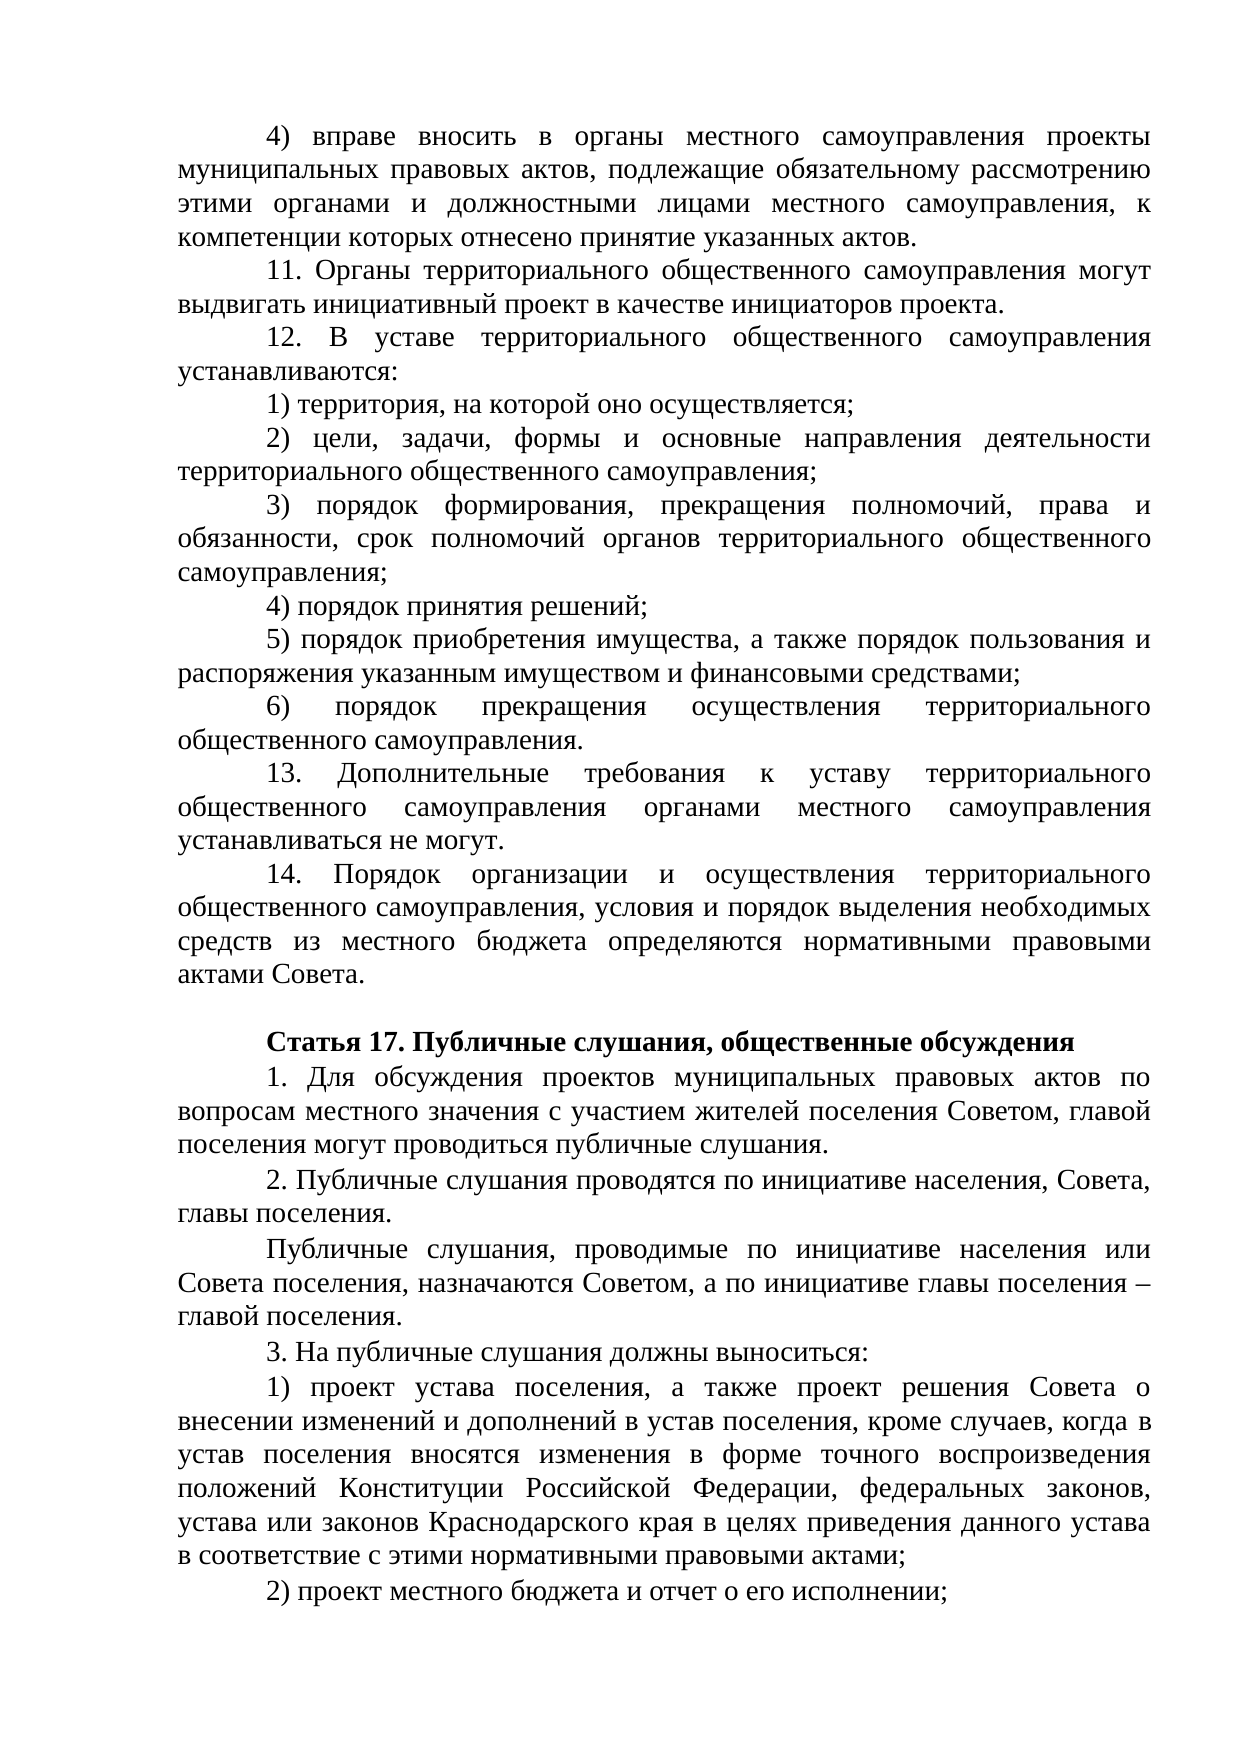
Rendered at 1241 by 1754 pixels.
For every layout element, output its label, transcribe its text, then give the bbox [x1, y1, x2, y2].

text 3) порядок формирования, прекращения полномочий, права и обязанности, срок полномочий органов территориального общественного самоуправления; [177, 487, 1152, 588]
text Публичные слушания, проводимые по инициативе населения или Совета поселения, назначаются Советом, а по инициативе главы поселения – главой поселения. [177, 1231, 1152, 1332]
text 2) цели, задачи, формы и основные направления деятельности территориального общественного самоуправления; [177, 420, 1152, 487]
text 2) проект местного бюджета и отчет о его исполнении; [177, 1573, 1152, 1606]
text 5) порядок приобретения имущества, а также порядок пользования и распоряжения указанным имуществом и финансовыми средствами; [177, 621, 1152, 688]
text Статья 17. Публичные слушания, общественные обсуждения [177, 1024, 1152, 1057]
text 1) территория, на которой оно осуществляется; [177, 386, 1152, 420]
text 11. Органы территориального общественного самоуправления могут выдвигать инициативный проект в качестве инициаторов проекта. [177, 252, 1152, 319]
text 2. Публичные слушания проводятся по инициативе населения, Совета, главы поселения. [177, 1162, 1152, 1229]
text 1) проект устава поселения, а также проект решения Совета о внесении изменений и дополнений в устав поселения, кроме случаев, когда в устав поселения вносятся изменения в форме точного воспроизведения положений Конституции Российской Федерации, федеральных законов, устава или законов Краснодарского края в целях приведения данного устава в соответствие с этими нормативными правовыми актами; [177, 1369, 1152, 1571]
text 13. Дополнительные требования к уставу территориального общественного самоуправления органами местного самоуправления устанавливаться не могут. [177, 755, 1152, 856]
text 3. На публичные слушания должны выноситься: [177, 1334, 1152, 1367]
text 1. Для обсуждения проектов муниципальных правовых актов по вопросам местного значения с участием жителей поселения Советом, главой поселения могут проводиться публичные слушания. [177, 1059, 1152, 1160]
text 4) вправе вносить в органы местного самоуправления проекты муниципальных правовых актов, подлежащие обязательному рассмотрению этими органами и должностными лицами местного самоуправления, к компетенции которых отнесено принятие указанных актов. [177, 118, 1152, 252]
text 14. Порядок организации и осуществления территориального общественного самоуправления, условия и порядок выделения необходимых средств из местного бюджета определяются нормативными правовыми актами Совета. [177, 856, 1152, 990]
text 12. В уставе территориального общественного самоуправления устанавливаются: [177, 319, 1152, 386]
text 6) порядок прекращения осуществления территориального общественного самоуправления. [177, 688, 1152, 755]
text 4) порядок принятия решений; [177, 588, 1152, 621]
